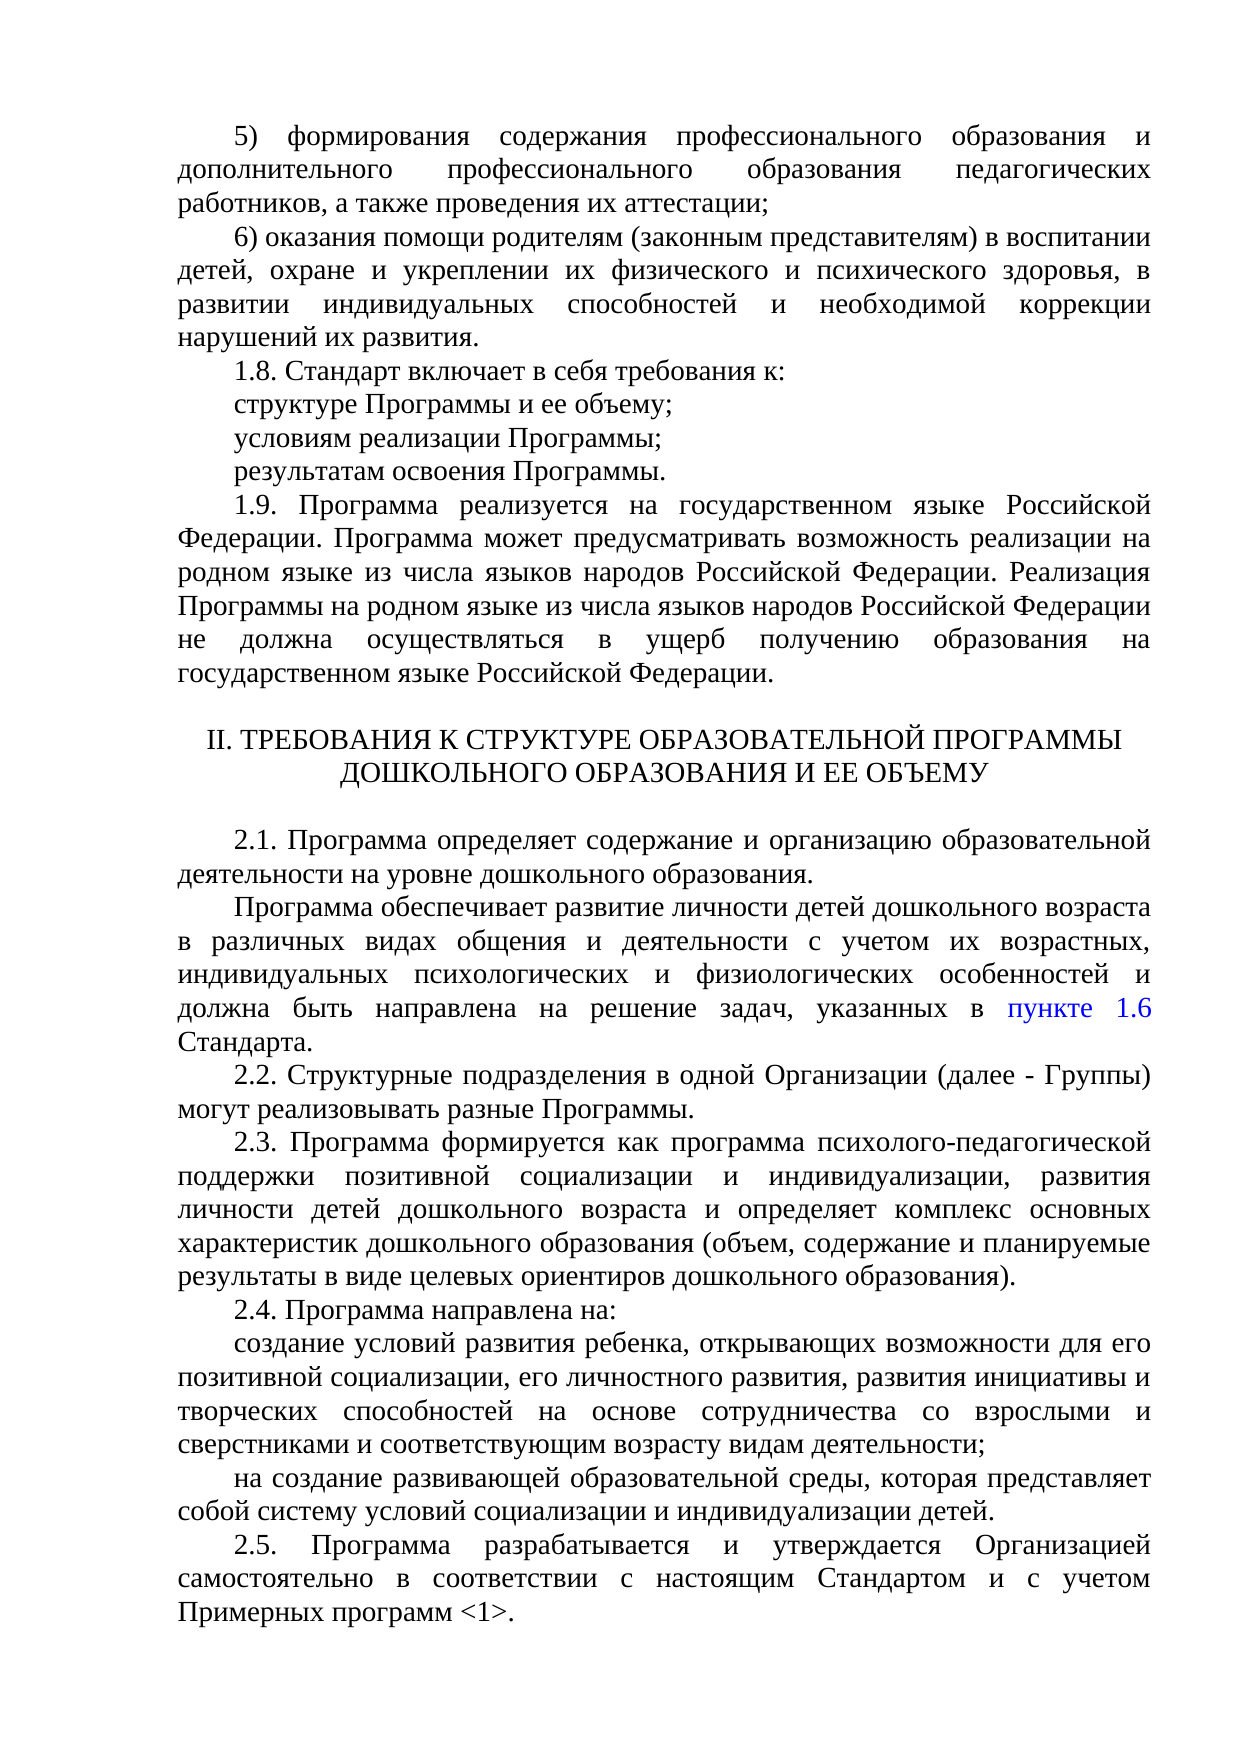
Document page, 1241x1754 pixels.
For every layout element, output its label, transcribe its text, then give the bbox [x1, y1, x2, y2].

text II. ТРЕБОВАНИЯ К СТРУКТУРЕ ОБРАЗОВАТЕЛЬНОЙ ПРОГРАММЫ [177, 722, 1152, 755]
text 2.4. Программа направлена на: [177, 1292, 1152, 1326]
text на создание развивающей образовательной среды, которая представляет собой систему условий социализации и индивидуализации детей. [177, 1460, 1152, 1527]
text ДОШКОЛЬНОГО ОБРАЗОВАНИЯ И ЕЕ ОБЪЕМУ [177, 755, 1152, 789]
text Программа обеспечивает развитие личности детей дошкольного возраста в различных видах общения и деятельности с учетом их возрастных, индивидуальных психологических и физиологических особенностей и должна быть направлена на решение задач, указанных в пункте 1.6 Стандарта. [177, 889, 1152, 1057]
text 1.9. Программа реализуется на государственном языке Российской Федерации. Программа может предусматривать возможность реализации на родном языке из числа языков народов Российской Федерации. Реализация Программы на родном языке из числа языков народов Российской Федерации не должна осуществляться в ущерб получению образования на государственном языке Российской Федерации. [177, 487, 1152, 688]
text создание условий развития ребенка, открывающих возможности для его позитивной социализации, его личностного развития, развития инициативы и творческих способностей на основе сотрудничества со взрослыми и сверстниками и соответствующим возрасту видам деятельности; [177, 1326, 1152, 1460]
text 2.5. Программа разрабатывается и утверждается Организацией самостоятельно в соответствии с настоящим Стандартом и с учетом Примерных программ <1>. [177, 1527, 1152, 1627]
text структуре Программы и ее объему; [177, 386, 1152, 420]
text результатам освоения Программы. [177, 453, 1152, 487]
text условиям реализации Программы; [177, 420, 1152, 453]
text 5) формирования содержания профессионального образования и дополнительного профессионального образования педагогических работников, а также проведения их аттестации; [177, 118, 1152, 219]
text 1.8. Стандарт включает в себя требования к: [177, 353, 1152, 386]
text 2.2. Структурные подразделения в одной Организации (далее - Группы) могут реализовывать разные Программы. [177, 1057, 1152, 1124]
text 6) оказания помощи родителям (законным представителям) в воспитании детей, охране и укреплении их физического и психического здоровья, в развитии индивидуальных способностей и необходимой коррекции нарушений их развития. [177, 219, 1152, 353]
text 2.3. Программа формируется как программа психолого-педагогической поддержки позитивной социализации и индивидуализации, развития личности детей дошкольного возраста и определяет комплекс основных характеристик дошкольного образования (объем, содержание и планируемые результаты в виде целевых ориентиров дошкольного образования). [177, 1124, 1152, 1292]
text 2.1. Программа определяет содержание и организацию образовательной деятельности на уровне дошкольного образования. [177, 822, 1152, 889]
